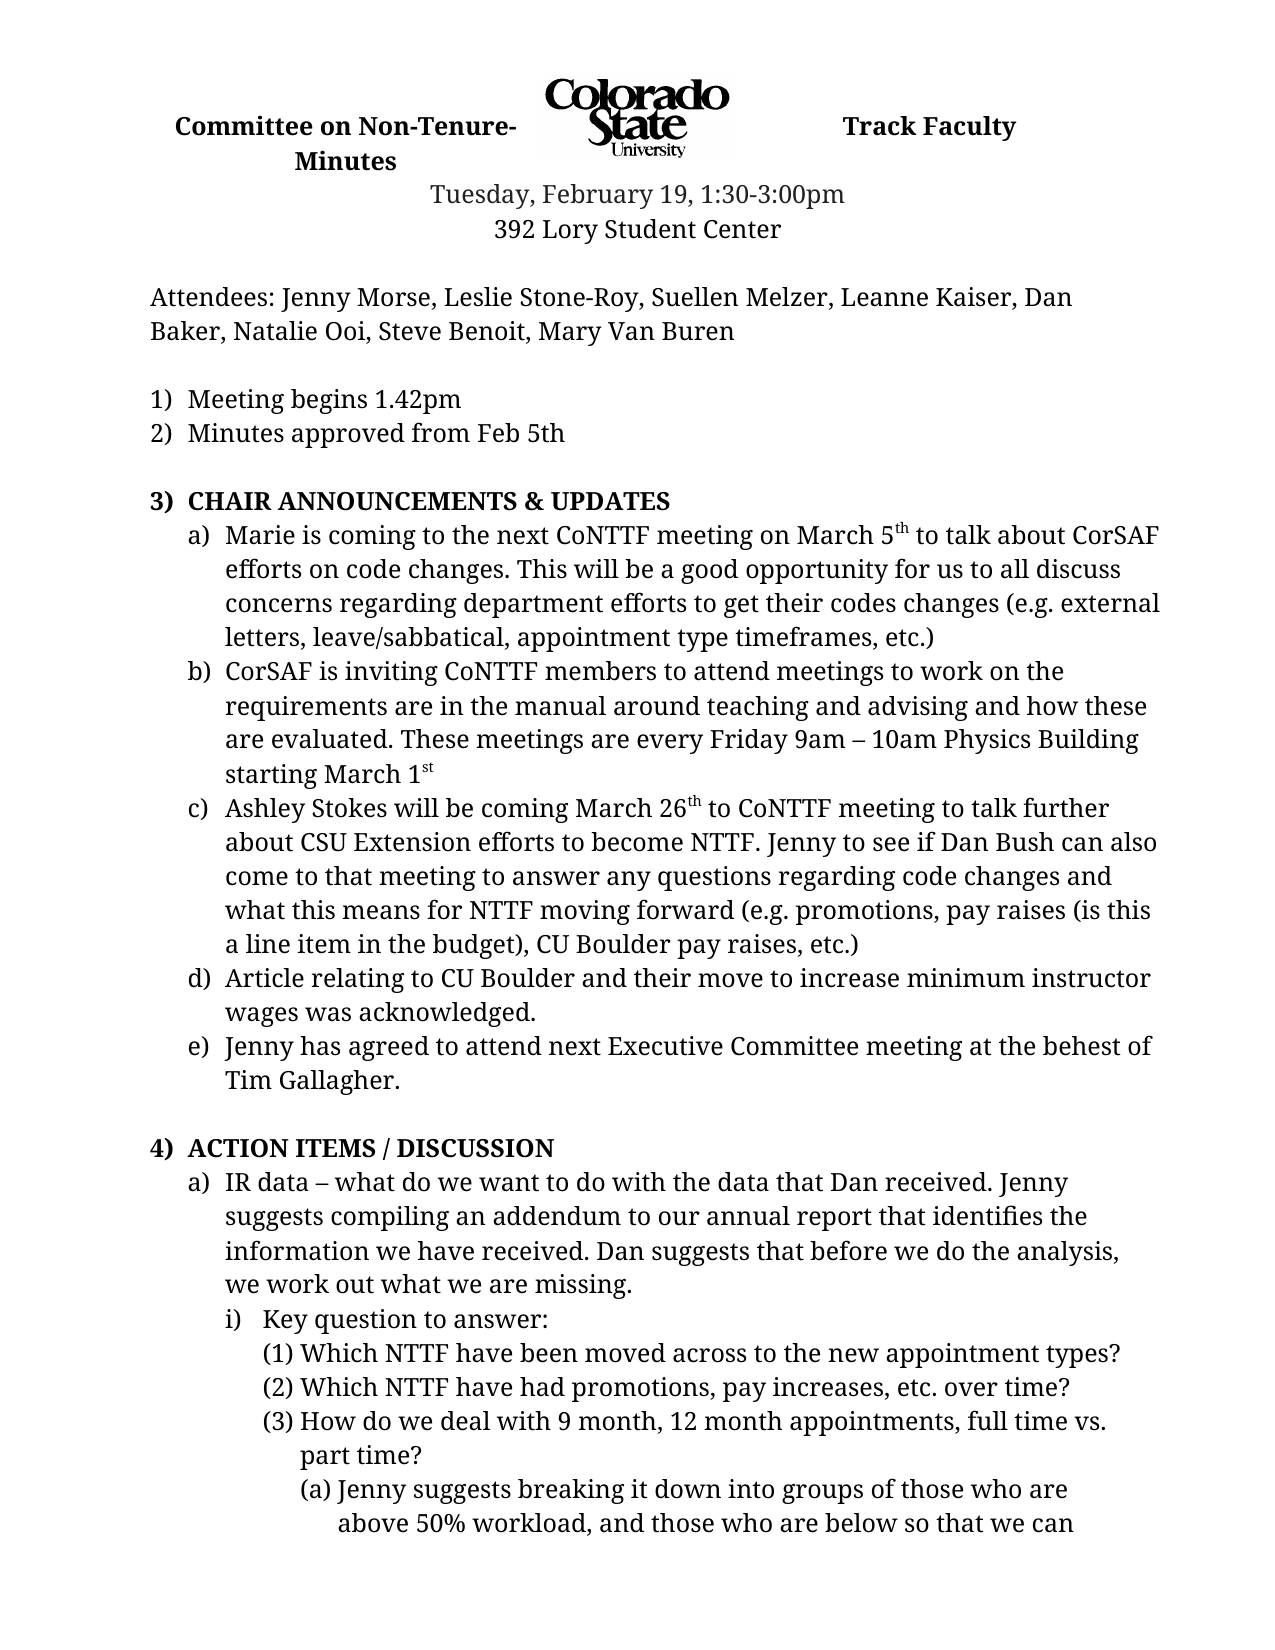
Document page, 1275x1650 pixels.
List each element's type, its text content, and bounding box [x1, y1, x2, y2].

list CHAIR ANNOUNCEMENTS & UPDATES [150, 484, 1125, 518]
text Committee on Non-Tenure-Track Faculty [734, 109, 1125, 143]
list Which NTTF have had promotions, pay increases, etc. over time? [262, 1369, 1125, 1403]
list Jenny has agreed to attend next Executive Committee meeting at the behest of Tim Gallagher. [150, 1029, 1125, 1097]
text 392 Lory Student Center [150, 211, 1125, 245]
list Meeting begins 1.42pm [150, 382, 1125, 416]
list Marie is coming to the next CoNTTF meeting on March 5th to talk about CorSAF efforts on code changes. This will be a good opportunity for us to all discuss concerns regarding department efforts to get their codes changes (e.g. external letters, leave/sabbatical, appointment type timeframes, etc.) [150, 518, 1125, 654]
text Minutes [150, 143, 1125, 177]
list Article relating to CU Boulder and their move to increase minimum instructor wages was acknowledged. [150, 961, 1125, 1029]
list CorSAF is inviting CoNTTF members to attend meetings to work on the requirements are in the manual around teaching and advising and how these are evaluated. These meetings are every Friday 9am – 10am Physics Building starting March 1st [150, 654, 1125, 790]
list IR data – what do we want to do with the data that Dan received. Jenny suggests compiling an addendum to our annual report that identifies the information we have received. Dan suggests that before we do the analysis, we work out what we are missing. [187, 1165, 1125, 1301]
list ACTION ITEMS / DISCUSSION [150, 1131, 1125, 1165]
list Minutes approved from Feb 5th [150, 416, 1125, 450]
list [300, 1472, 1125, 1540]
text Attendees: Jenny Morse, Leslie Stone-Roy, Suellen Melzer, Leanne Kaiser, Dan Baker, Natalie Ooi, Steve Benoit, Mary Van Buren [150, 279, 1125, 347]
text Committee on Non-Tenure-Track Faculty [150, 109, 541, 143]
list Ashley Stokes will be coming March 26th to CoNTTF meeting to talk further about CSU Extension efforts to become NTTF. Jenny to see if Dan Bush can also come to that meeting to answer any questions regarding code changes and what this means for NTTF moving forward (e.g. promotions, pay raises (is this a line item in the budget), CU Boulder pay raises, etc.) [150, 790, 1125, 961]
list How do we deal with 9 month, 12 month appointments, full time vs. part time? [262, 1403, 1125, 1472]
list Key question to answer: [225, 1301, 1125, 1335]
picture [541, 76, 734, 158]
list Which NTTF have been moved across to the new appointment types? [262, 1335, 1125, 1369]
text Tuesday, February 19, 1:30-3:00pm [150, 177, 1125, 211]
